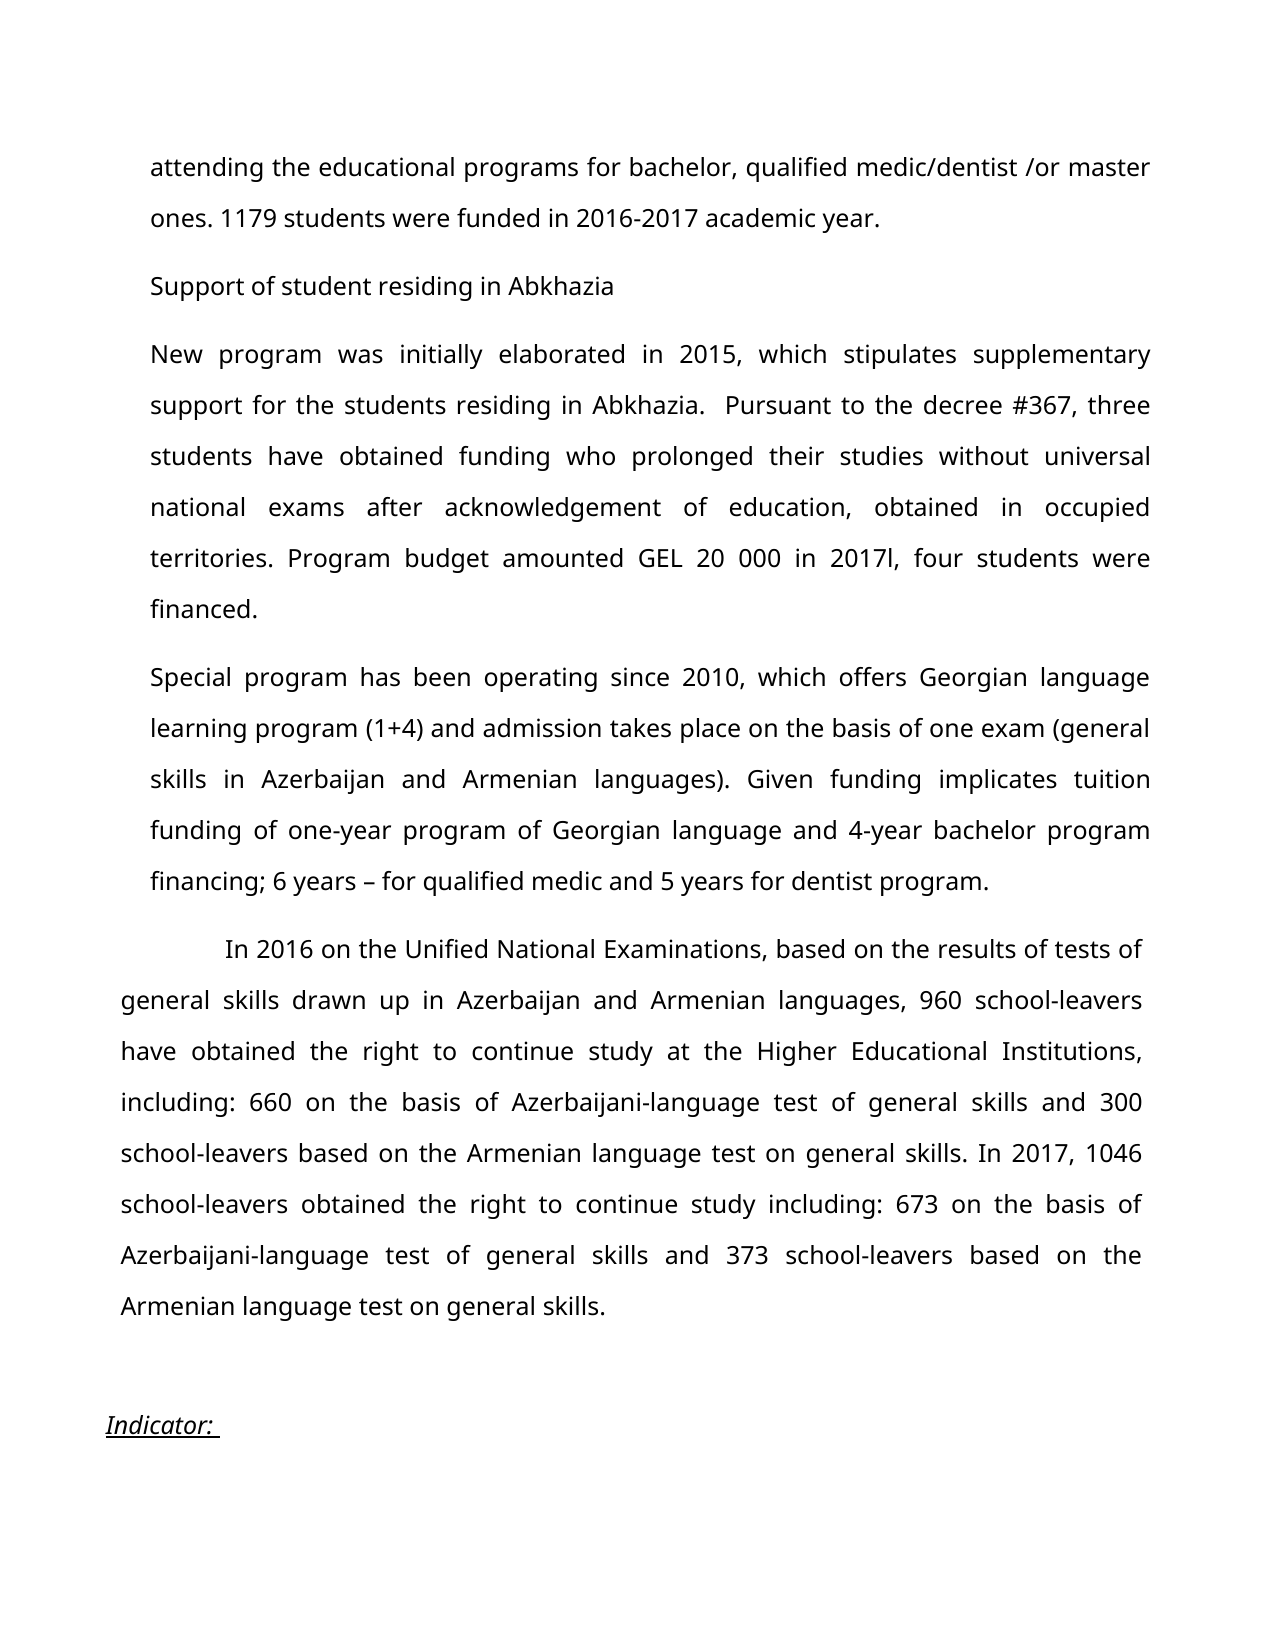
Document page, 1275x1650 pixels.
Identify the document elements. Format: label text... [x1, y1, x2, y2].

text Indicator: [106, 1407, 1152, 1441]
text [150, 150, 1152, 235]
text Special program has been operating since 2010, which offers Georgian language learning program (1+4) and admission takes place on the basis of one exam (general skills in Azerbaijan and Armenian languages). Given funding implicates tuition funding of one-year program of Georgian language and 4-year bachelor program financing; 6 years – for qualified medic and 5 years for dentist program. [150, 659, 1152, 898]
text Support of student residing in Abkhazia [150, 269, 1152, 303]
text In 2016 on the Unified National Examinations, based on the results of tests of general skills drawn up in Azerbaijan and Armenian languages, 960 school-leavers have obtained the right to continue study at the Higher Educational Institutions, including: 660 on the basis of Azerbaijani-language test of general skills and 300 school-leavers based on the Armenian language test on general skills. In 2017, 1046 school-leavers obtained the right to continue study including: 673 on the basis of Azerbaijani-language test of general skills and 373 school-leavers based on the Armenian language test on general skills. [120, 931, 1144, 1323]
text New program was initially elaborated in 2015, which stipulates supplementary support for the students residing in Abkhazia. Pursuant to the decree #367, three students have obtained funding who prolonged their studies without universal national exams after acknowledgement of education, obtained in occupied territories. Program budget amounted GEL 20 000 in 2017l, four students were financed. [150, 336, 1152, 626]
